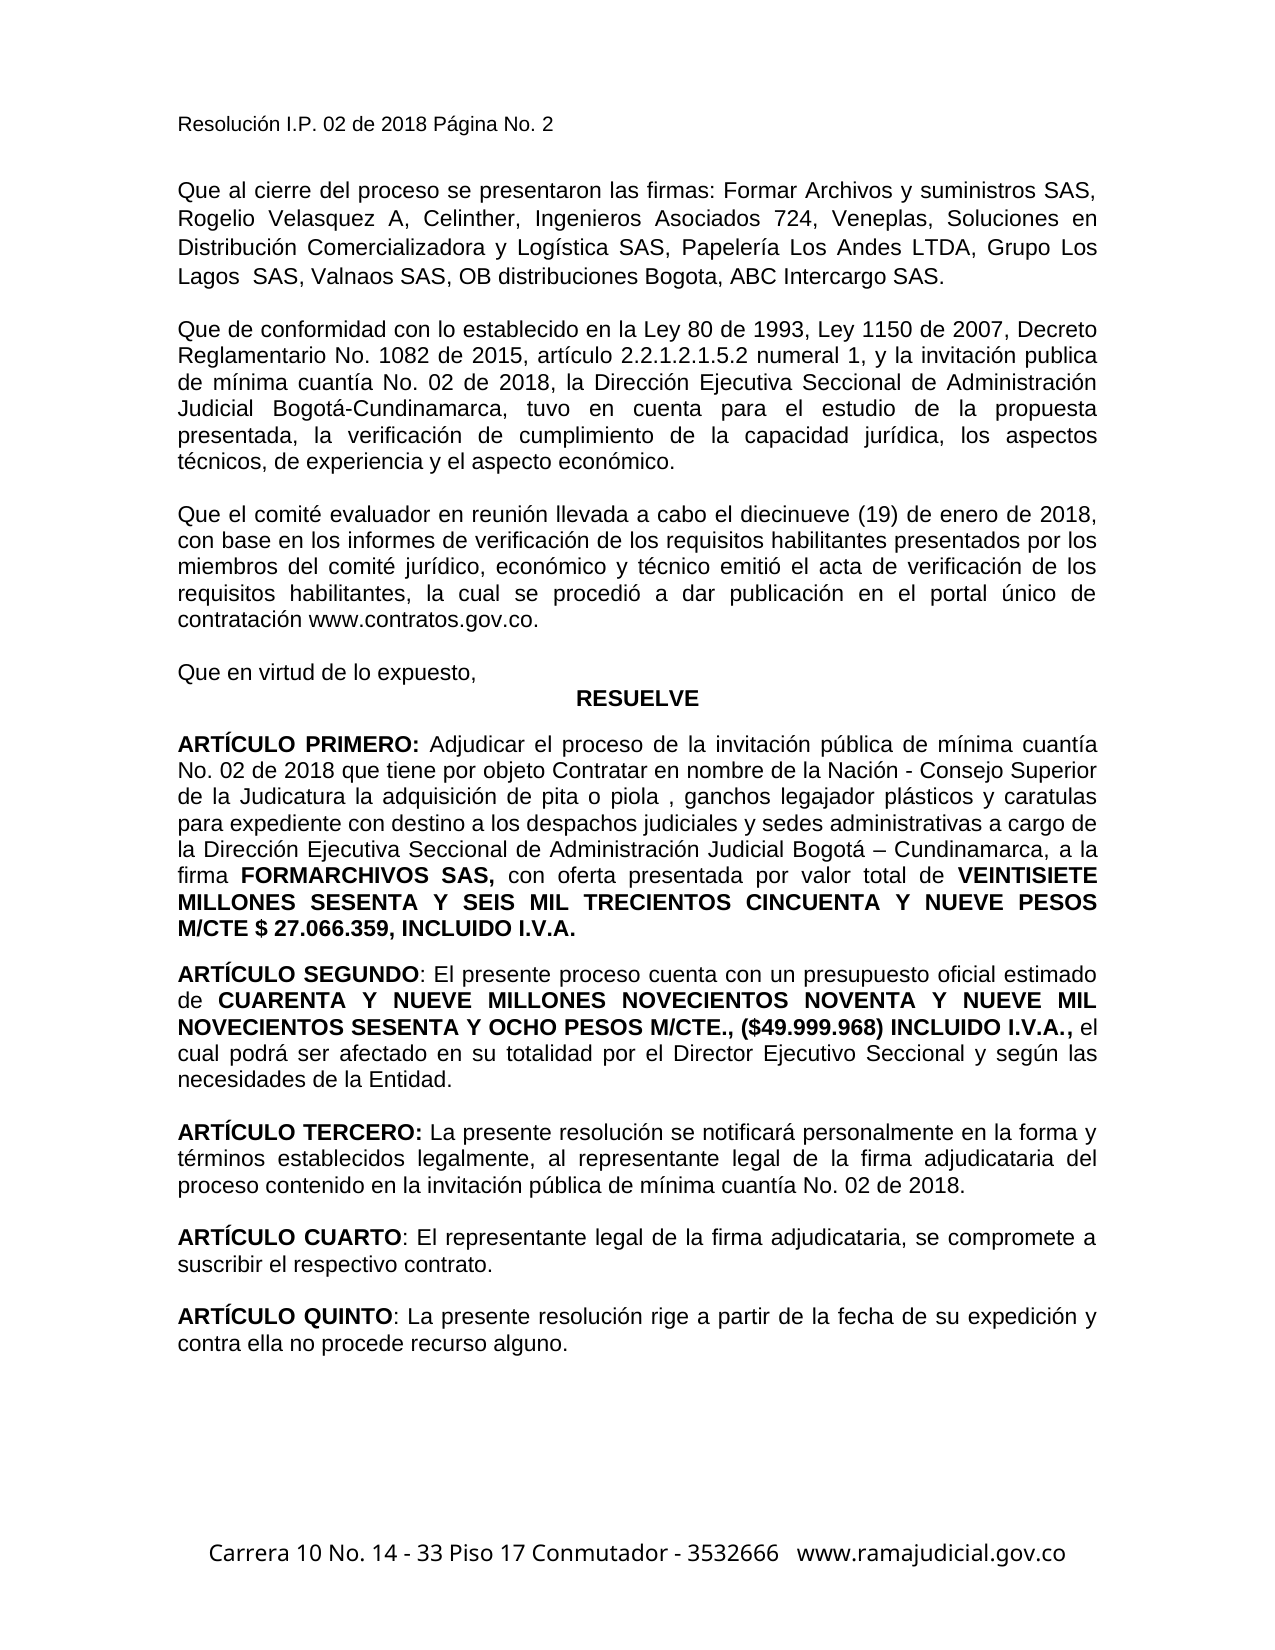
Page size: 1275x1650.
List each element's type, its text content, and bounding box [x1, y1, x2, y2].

text Que al cierre del proceso se presentaron las firmas: Formar Archivos y suministros SAS, Rogelio Velasquez A, Celinther, Ingenieros Asociados 724, Veneplas, Soluciones en Distribución Comercializadora y Logística SAS, Papelería Los Andes LTDA, Grupo Los Lagos SAS, Valnaos SAS, OB distribuciones Bogota, ABC Intercargo SAS. [177, 177, 1098, 290]
text Que de conformidad con lo establecido en la Ley 80 de 1993, Ley 1150 de 2007, Decreto Reglamentario No. 1082 de 2015, artículo 2.2.1.2.1.5.2 numeral 1, y la invitación publica de mínima cuantía No. 02 de 2018, la Dirección Ejecutiva Seccional de Administración Judicial Bogotá-Cundinamarca, tuvo en cuenta para el estudio de la propuesta presentada, la verificación de cumplimiento de la capacidad jurídica, los aspectos técnicos, de experiencia y el aspecto económico. [177, 316, 1098, 474]
text ARTÍCULO PRIMERO: Adjudicar el proceso de la invitación pública de mínima cuantía No. 02 de 2018 que tiene por objeto Contratar en nombre de la Nación - Consejo Superior de la Judicatura la adquisición de pita o piola , ganchos legajador plásticos y caratulas para expediente con destino a los despachos judiciales y sedes administrativas a cargo de la Dirección Ejecutiva Seccional de Administración Judicial Bogotá – Cundinamarca, a la firma FORMARCHIVOS SAS, con oferta presentada por valor total de VEINTISIETE MILLONES SESENTA Y SEIS MIL TRECIENTOS CINCUENTA Y NUEVE PESOS M/CTE $ 27.066.359, INCLUIDO I.V.A. [177, 731, 1098, 941]
text ARTÍCULO QUINTO: La presente resolución rige a partir de la fecha de su expedición y contra ella no procede recurso alguno. [177, 1303, 1098, 1356]
text ARTÍCULO CUARTO: El representante legal de la firma adjudicataria, se compromete a suscribir el respectivo contrato. [177, 1224, 1098, 1277]
text Que en virtud de lo expuesto, [177, 659, 1098, 685]
text ARTÍCULO TERCERO: La presente resolución se notificará personalmente en la forma y términos establecidos legalmente, al representante legal de la firma adjudicataria del proceso contenido en la invitación pública de mínima cuantía No. 02 de 2018. [177, 1119, 1098, 1198]
text ARTÍCULO SEGUNDO: El presente proceso cuenta con un presupuesto oficial estimado de CUARENTA Y NUEVE MILLONES NOVECIENTOS NOVENTA Y NUEVE MIL NOVECIENTOS SESENTA Y OCHO PESOS M/CTE., ($49.999.968) INCLUIDO I.V.A., el cual podrá ser afectado en su totalidad por el Director Ejecutivo Seccional y según las necesidades de la Entidad. [177, 961, 1098, 1092]
text Que el comité evaluador en reunión llevada a cabo el diecinueve (19) de enero de 2018, con base en los informes de verificación de los requisitos habilitantes presentados por los miembros del comité jurídico, económico y técnico emitió el acta de verificación de los requisitos habilitantes, la cual se procedió a dar publicación en el portal único de contratación www.contratos.gov.co. [177, 501, 1098, 632]
text RESUELVE [177, 685, 1098, 711]
